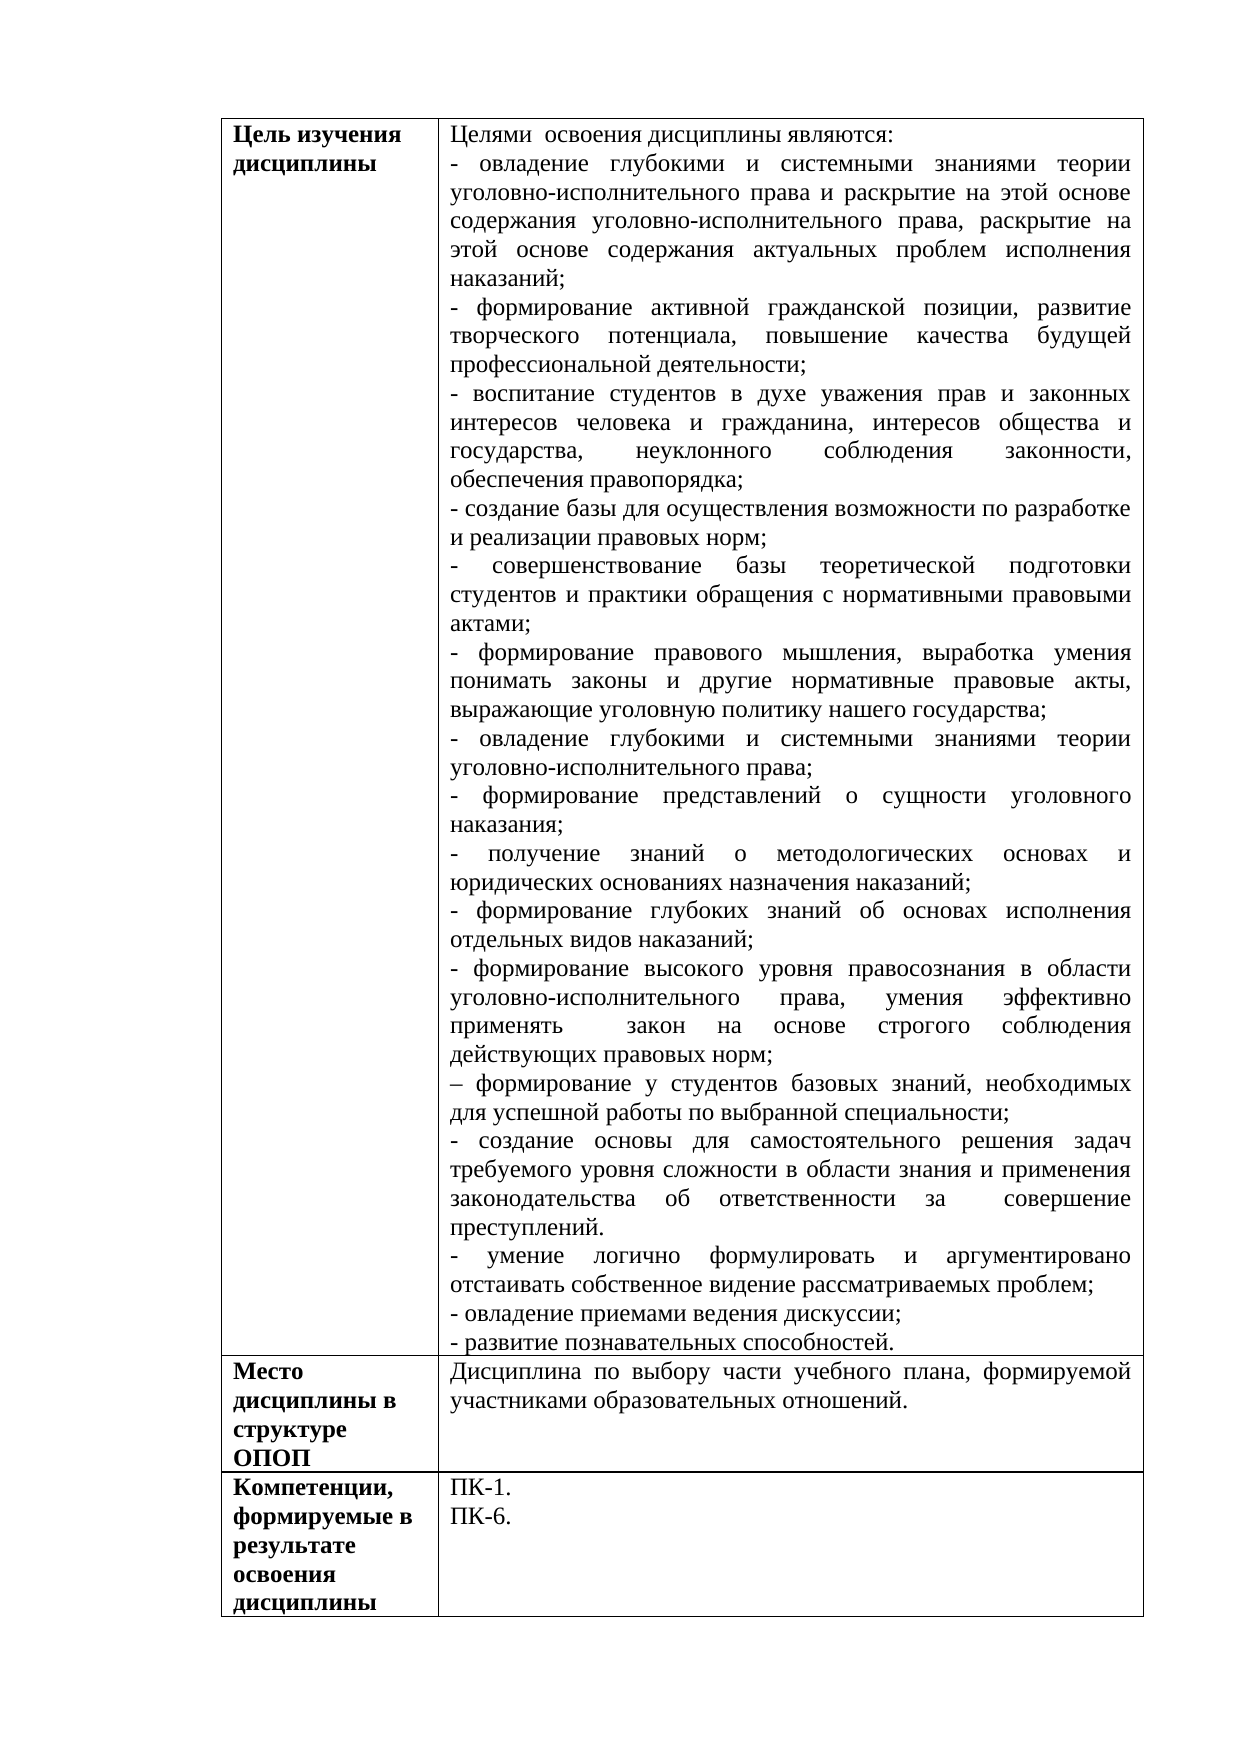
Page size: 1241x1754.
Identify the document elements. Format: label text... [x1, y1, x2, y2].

table_cell Дисциплина по выбору части учебного плана, формируемой участниками образовательных отношений. [439, 1356, 1143, 1471]
table_cell Компетенции, формируемые в результате освоения дисциплины [222, 1473, 438, 1616]
table_cell ПК-1. ПК-6. [439, 1473, 1143, 1616]
table_header Цель изучения дисциплины [222, 119, 438, 1355]
table_header Целями освоения дисциплины являются: - овладение глубокими и системными знаниями теории уголовно-исполнительного права и раскрытие на этой основе содержания уголовно-исполнительного права, раскрытие на этой основе содержания актуальных проблем исполнения наказаний; - формирование активной гражданской позиции, развитие творческого потенциала, повышение качества будущей профессиональной деятельности; - воспитание студентов в духе уважения прав и законных интересов человека и гражданина, интересов общества и государства, неуклонного соблюдения законности, обеспечения правопорядка; - создание базы для осуществления возможности по разработке и реализации правовых норм; - совершенствование базы теоретической подготовки студентов и практики обращения с нормативными правовыми актами; - формирование правового мышления, выработка умения понимать законы и другие нормативные правовые акты, выражающие уголовную политику нашего государства; - овладение глубокими и системными знаниями теории уголовно-исполнительного права; - формирование представлений о сущности уголовного наказания; - получение знаний о методологических основах и юридических основаниях назначения наказаний; - формирование глубоких знаний об основах исполнения отдельных видов наказаний; - формирование высокого уровня правосознания в области уголовно-исполнительного права, умения эффективно применять закон на основе строгого соблюдения действующих правовых норм; – формирование у студентов базовых знаний, необходимых для успешной работы по выбранной специальности; - создание основы для самостоятельного решения задач требуемого уровня сложности в области знания и применения законодательства об ответственности за совершение преступлений. - умение логично формулировать и аргументировано отстаивать собственное видение рассматриваемых проблем; - овладение приемами ведения дискуссии; - развитие познавательных способностей. [439, 119, 1143, 1355]
table_cell Место дисциплины в структуре ОПОП [222, 1356, 438, 1471]
